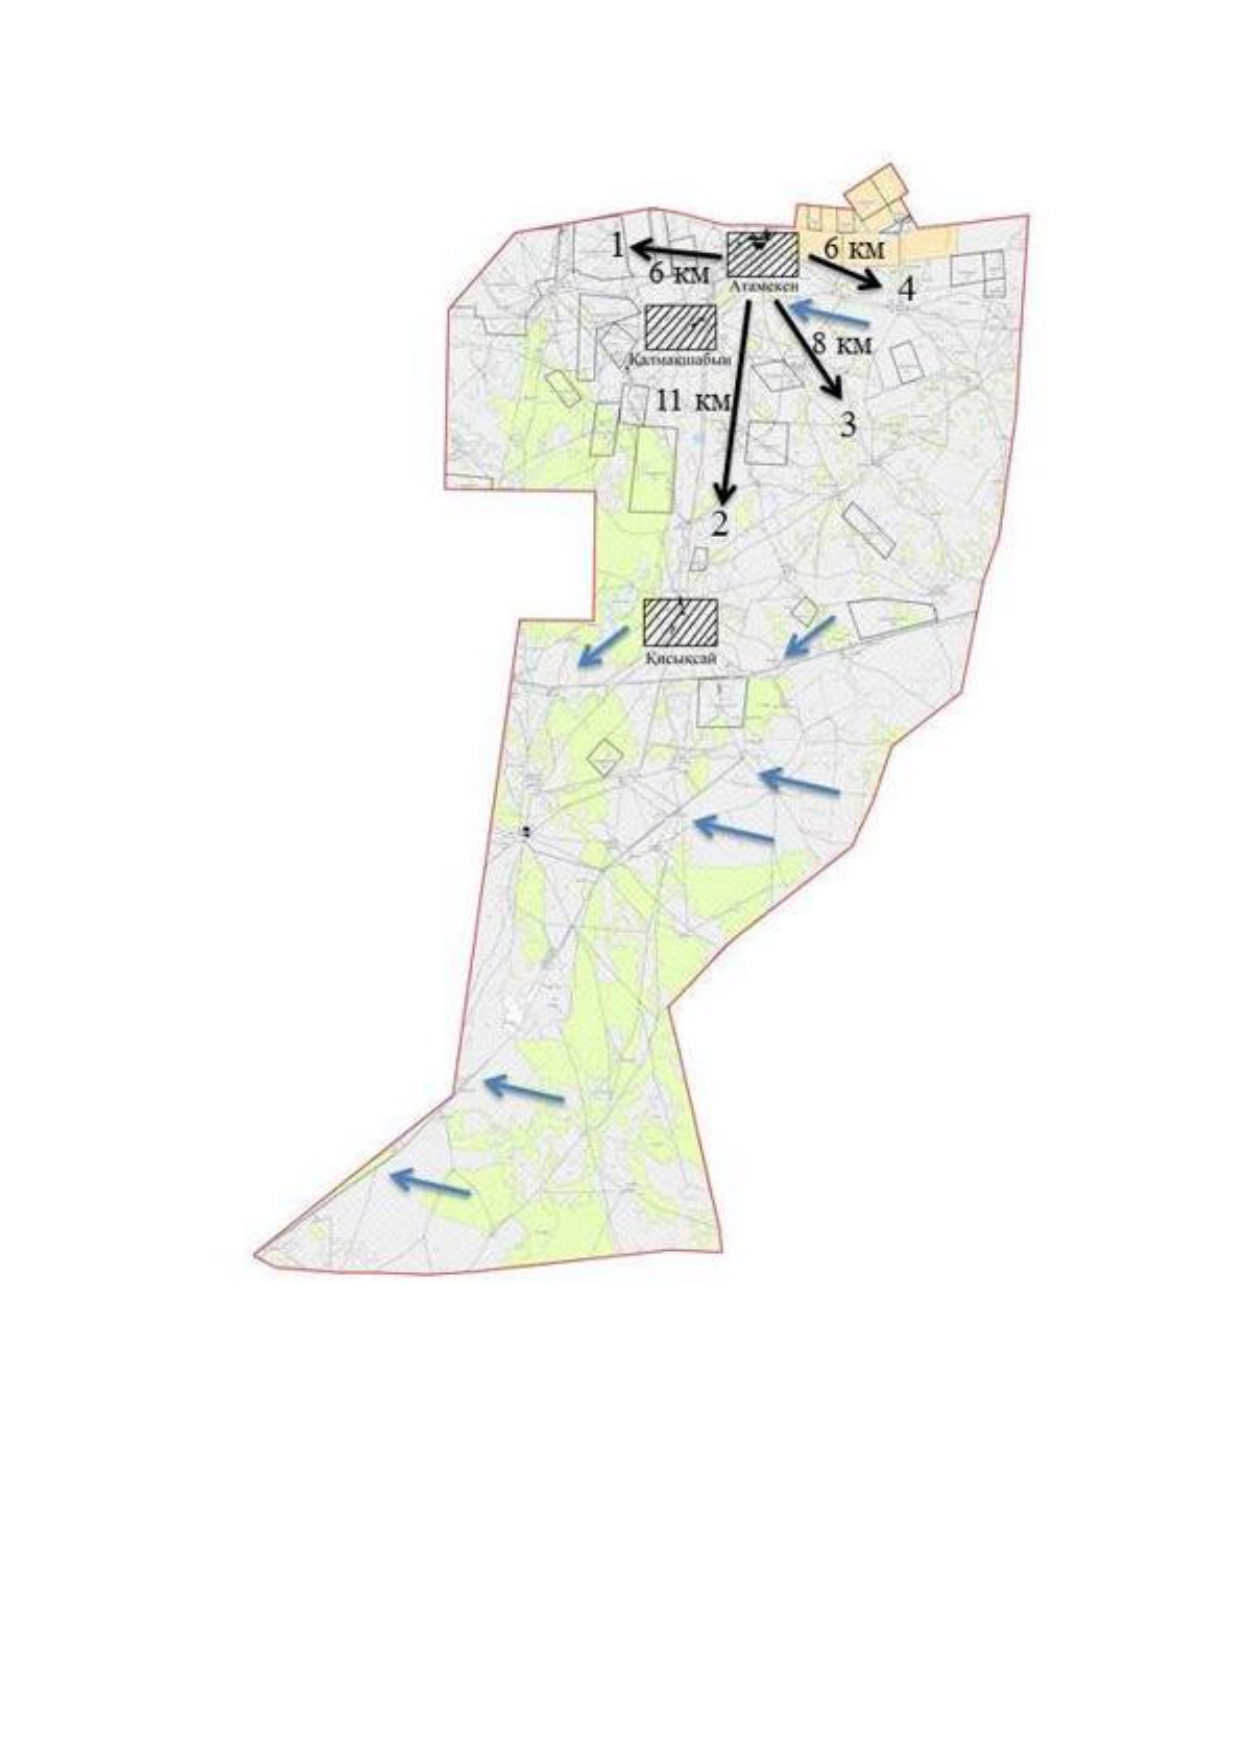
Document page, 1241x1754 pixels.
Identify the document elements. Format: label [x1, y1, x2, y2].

picture [112, 150, 1050, 1300]
